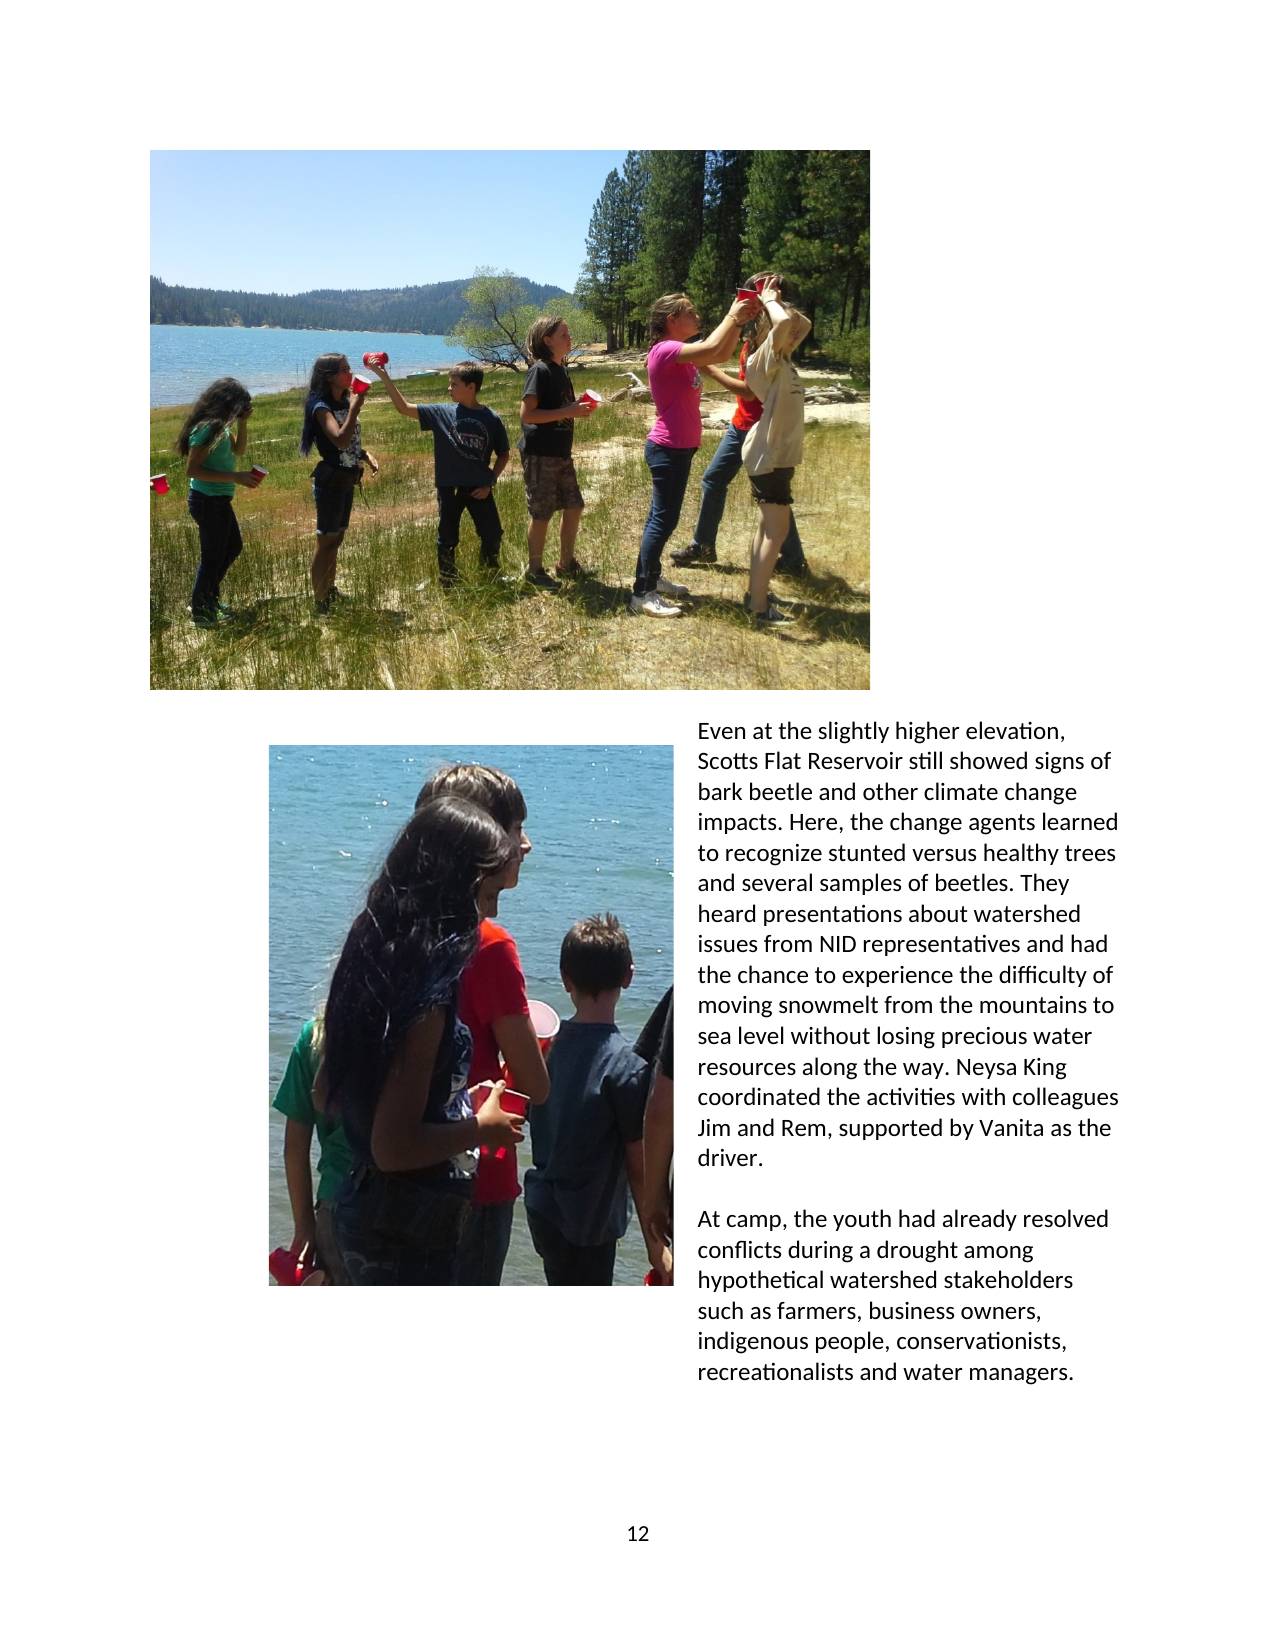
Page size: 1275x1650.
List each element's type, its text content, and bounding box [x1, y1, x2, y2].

table_header Even at the slightly higher elevation, Scotts Flat Reservoir still showed signs of bark beetle and other climate change impacts. Here, the change agents learned to recognize stunted versus healthy trees and several samples of beetles. They heard presentations about watershed issues from NID representatives and had the chance to experience the difficulty of moving snowmelt from the mountains to sea level without losing precious water resources along the way. Neysa King coordinated the activities with colleagues Jim and Rem, supported by Vanita as the driver. At camp, the youth had already resolved conflicts during a drought among hypothetical watershed stakeholders such as farmers, business owners, indigenous people, conservationists, recreationalists and water managers. [686, 715, 1136, 1417]
table_header [139, 715, 686, 1417]
picture [268, 745, 674, 1286]
picture [150, 150, 871, 690]
